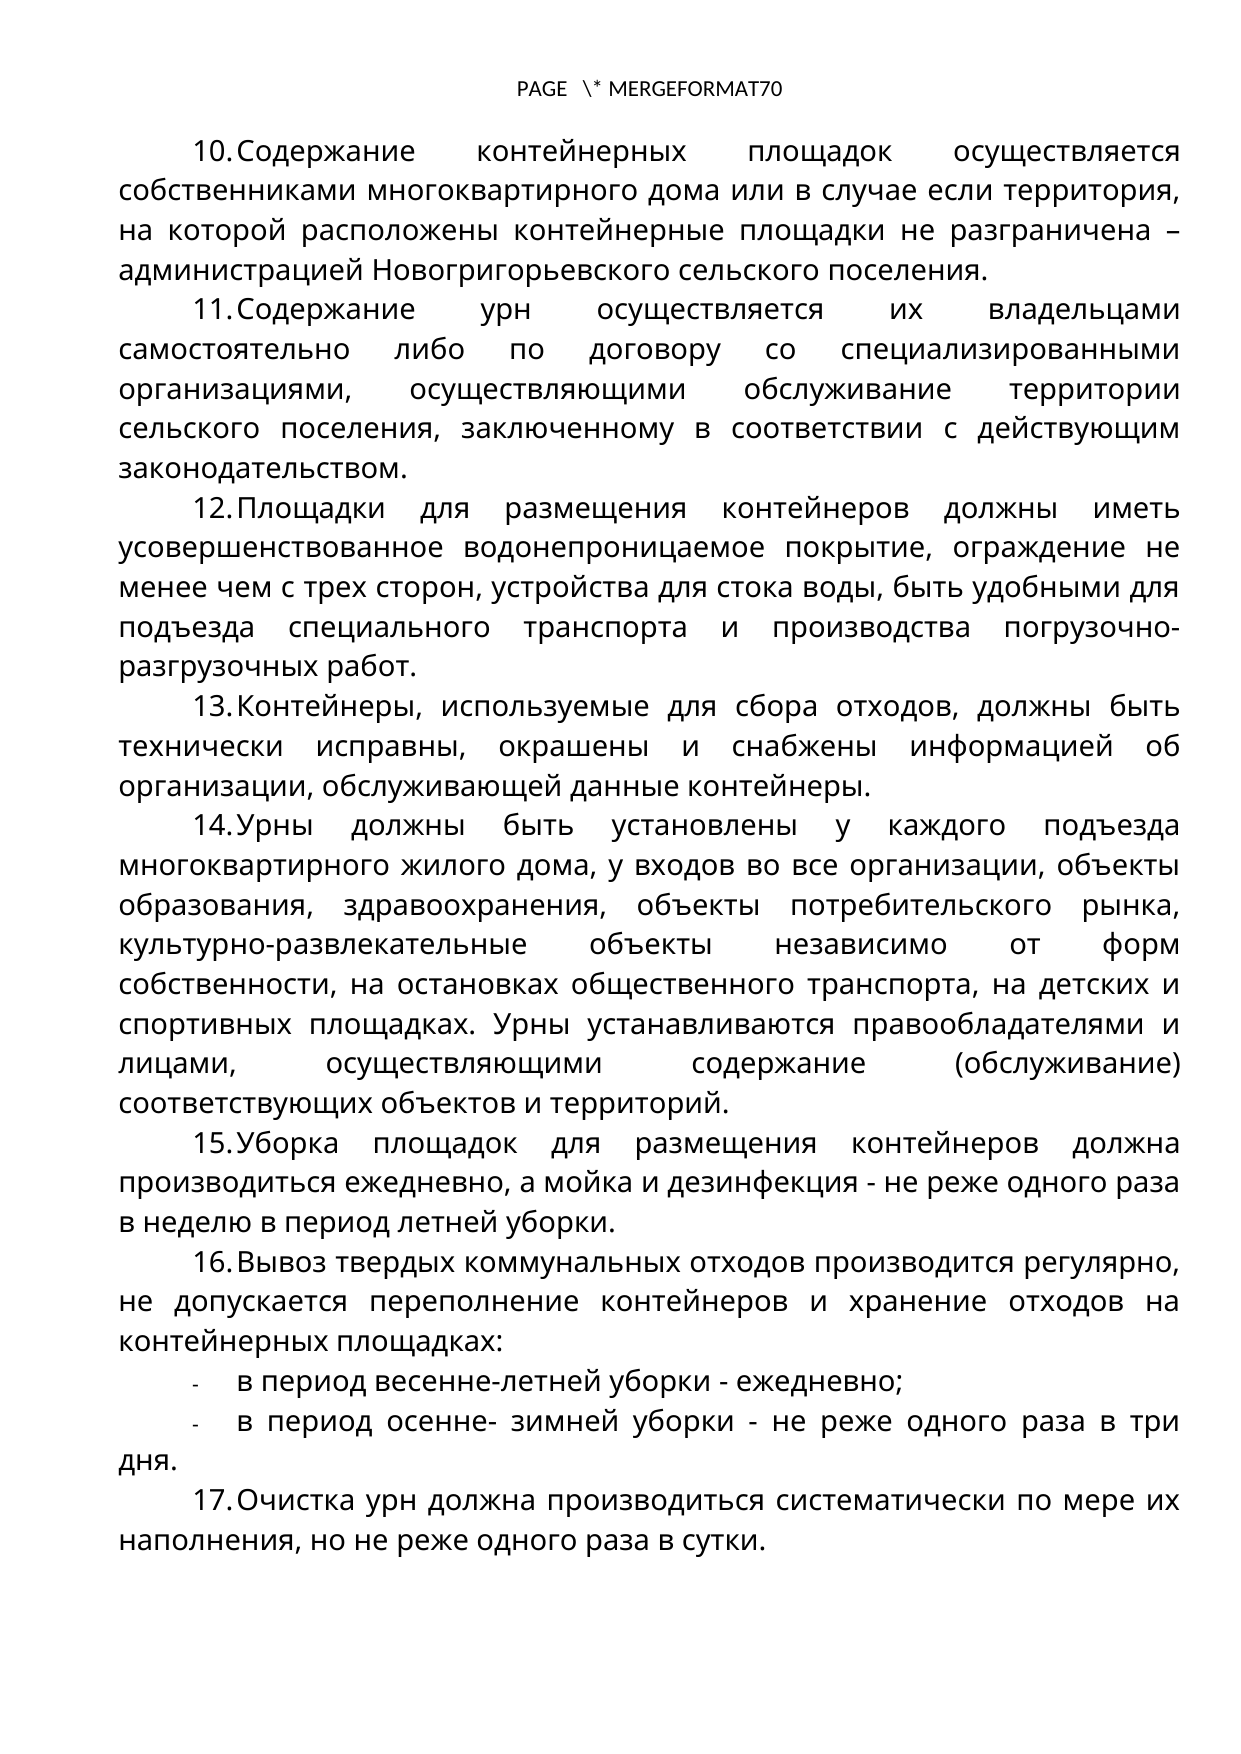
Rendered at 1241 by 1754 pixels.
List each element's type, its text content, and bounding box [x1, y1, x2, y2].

list Площадки для размещения контейнеров должны иметь усовершенствованное водонепроницаемое покрытие, ограждение не менее чем с трех сторон, устройства для стока воды, быть удобными для подъезда специального транспорта и производства погрузочно-разгрузочных работ. [118, 487, 1181, 685]
list в период весенне-летней уборки - ежедневно; [118, 1360, 1181, 1400]
list Очистка урн должна производиться систематически по мере их наполнения, но не реже одного раза в сутки. [118, 1479, 1181, 1558]
list Содержание урн осуществляется их владельцами самостоятельно либо по договору со специализированными организациями, осуществляющими обслуживание территории сельского поселения, заключенному в соответствии с действующим законодательством. [118, 288, 1181, 487]
list Контейнеры, используемые для сбора отходов, должны быть технически исправны, окрашены и снабжены информацией об организации, обслуживающей данные контейнеры. [118, 685, 1181, 804]
list Уборка площадок для размещения контейнеров должна производиться ежедневно, а мойка и дезинфекция - не реже одного раза в неделю в период летней уборки. [118, 1122, 1181, 1241]
list Урны должны быть установлены у каждого подъезда многоквартирного жилого дома, у входов во все организации, объекты образования, здравоохранения, объекты потребительского рынка, культурно-развлекательные объекты независимо от форм собственности, на остановках общественного транспорта, на детских и спортивных площадках. Урны устанавливаются правообладателями и лицами, осуществляющими содержание (обслуживание) соответствующих объектов и территорий. [118, 804, 1181, 1122]
list в период осенне- зимней уборки - не реже одного раза в три дня. [118, 1400, 1181, 1479]
list Содержание контейнерных площадок осуществляется собственниками многоквартирного дома или в случае если территория, на которой расположены контейнерные площадки не разграничена – администрацией Новогригорьевского сельского поселения. [118, 130, 1181, 288]
list Вывоз твердых коммунальных отходов производится регулярно, не допускается переполнение контейнеров и хранение отходов на контейнерных площадках: [118, 1241, 1181, 1360]
